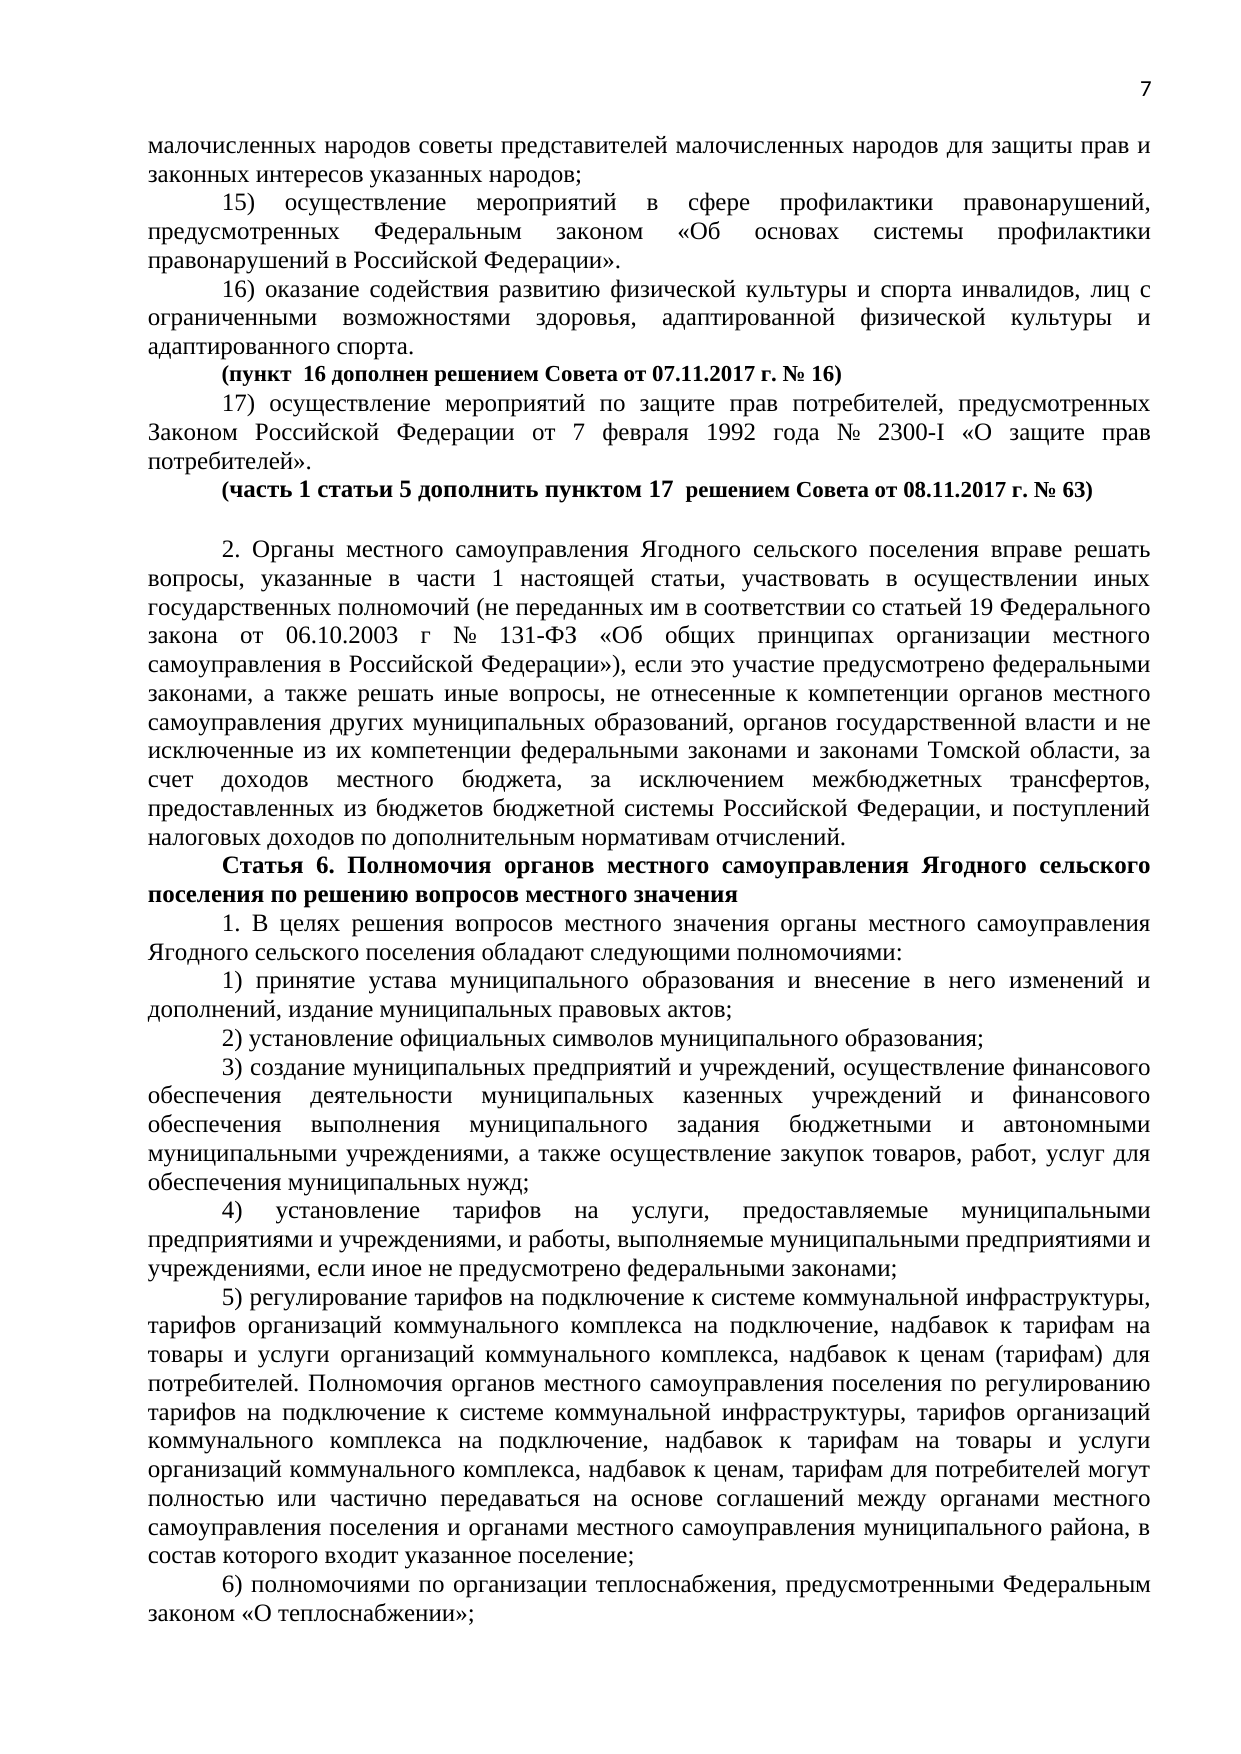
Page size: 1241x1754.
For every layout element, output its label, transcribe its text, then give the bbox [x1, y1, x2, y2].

text 3) создание муниципальных предприятий и учреждений, осуществление финансового обеспечения деятельности муниципальных казенных учреждений и финансового обеспечения выполнения муниципального задания бюджетными и автономными муниципальными учреждениями, а также осуществление закупок товаров, работ, услуг для обеспечения муниципальных нужд; [148, 1052, 1152, 1196]
text 4) установление тарифов на услуги, предоставляемые муниципальными предприятиями и учреждениями, и работы, выполняемые муниципальными предприятиями и учреждениями, если иное не предусмотрено федеральными законами; [148, 1196, 1152, 1282]
text Статья 6. Полномочия органов местного самоуправления Ягодного сельского поселения по решению вопросов местного значения [148, 851, 1152, 908]
text 6) полномочиями по организации теплоснабжения, предусмотренными Федеральным законом «О теплоснабжении»; [148, 1569, 1152, 1627]
text 5) регулирование тарифов на подключение к системе коммунальной инфраструктуры, тарифов организаций коммунального комплекса на подключение, надбавок к тарифам на товары и услуги организаций коммунального комплекса, надбавок к ценам (тарифам) для потребителей. Полномочия органов местного самоуправления поселения по регулированию тарифов на подключение к системе коммунальной инфраструктуры, тарифов организаций коммунального комплекса на подключение, надбавок к тарифам на товары и услуги организаций коммунального комплекса, надбавок к ценам, тарифам для потребителей могут полностью или частично передаваться на основе соглашений между органами местного самоуправления поселения и органами местного самоуправления муниципального района, в состав которого входит указанное поселение; [148, 1282, 1152, 1569]
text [148, 130, 1152, 187]
text 15) осуществление мероприятий в сфере профилактики правонарушений, предусмотренных Федеральным законом «Об основах системы профилактики правонарушений в Российской Федерации». [148, 187, 1152, 274]
text (часть 1 статьи 5 дополнить пунктом 17 решением Совета от 08.11.2017 г. № 63) [148, 474, 1152, 503]
text 2. Органы местного самоуправления Ягодного сельского поселения вправе решать вопросы, указанные в части 1 настоящей статьи, участвовать в осуществлении иных государственных полномочий (не переданных им в соответствии со статьей 19 Федерального закона от 06.10.2003 г № 131-ФЗ «Об общих принципах организации местного самоуправления в Российской Федерации»), если это участие предусмотрено федеральными законами, а также решать иные вопросы, не отнесенные к компетенции органов местного самоуправления других муниципальных образований, органов государственной власти и не исключенные из их компетенции федеральными законами и законами Томской области, за счет доходов местного бюджета, за исключением межбюджетных трансфертов, предоставленных из бюджетов бюджетной системы Российской Федерации, и поступлений налоговых доходов по дополнительным нормативам отчислений. [148, 534, 1152, 851]
text 2) установление официальных символов муниципального образования; [148, 1023, 1152, 1052]
text 1. В целях решения вопросов местного значения органы местного самоуправления Ягодного сельского поселения обладают следующими полномочиями: [148, 908, 1152, 966]
text (пункт 16 дополнен решением Совета от 07.11.2017 г. № 16) [148, 360, 1152, 386]
text 16) оказание содействия развитию физической культуры и спорта инвалидов, лиц с ограниченными возможностями здоровья, адаптированной физической культуры и адаптированного спорта. [148, 274, 1152, 360]
text 17) осуществление мероприятий по защите прав потребителей, предусмотренных Законом Российской Федерации от 7 февраля 1992 года № 2300-I «О защите прав потребителей». [148, 388, 1152, 474]
text 1) принятие устава муниципального образования и внесение в него изменений и дополнений, издание муниципальных правовых актов; [148, 966, 1152, 1023]
